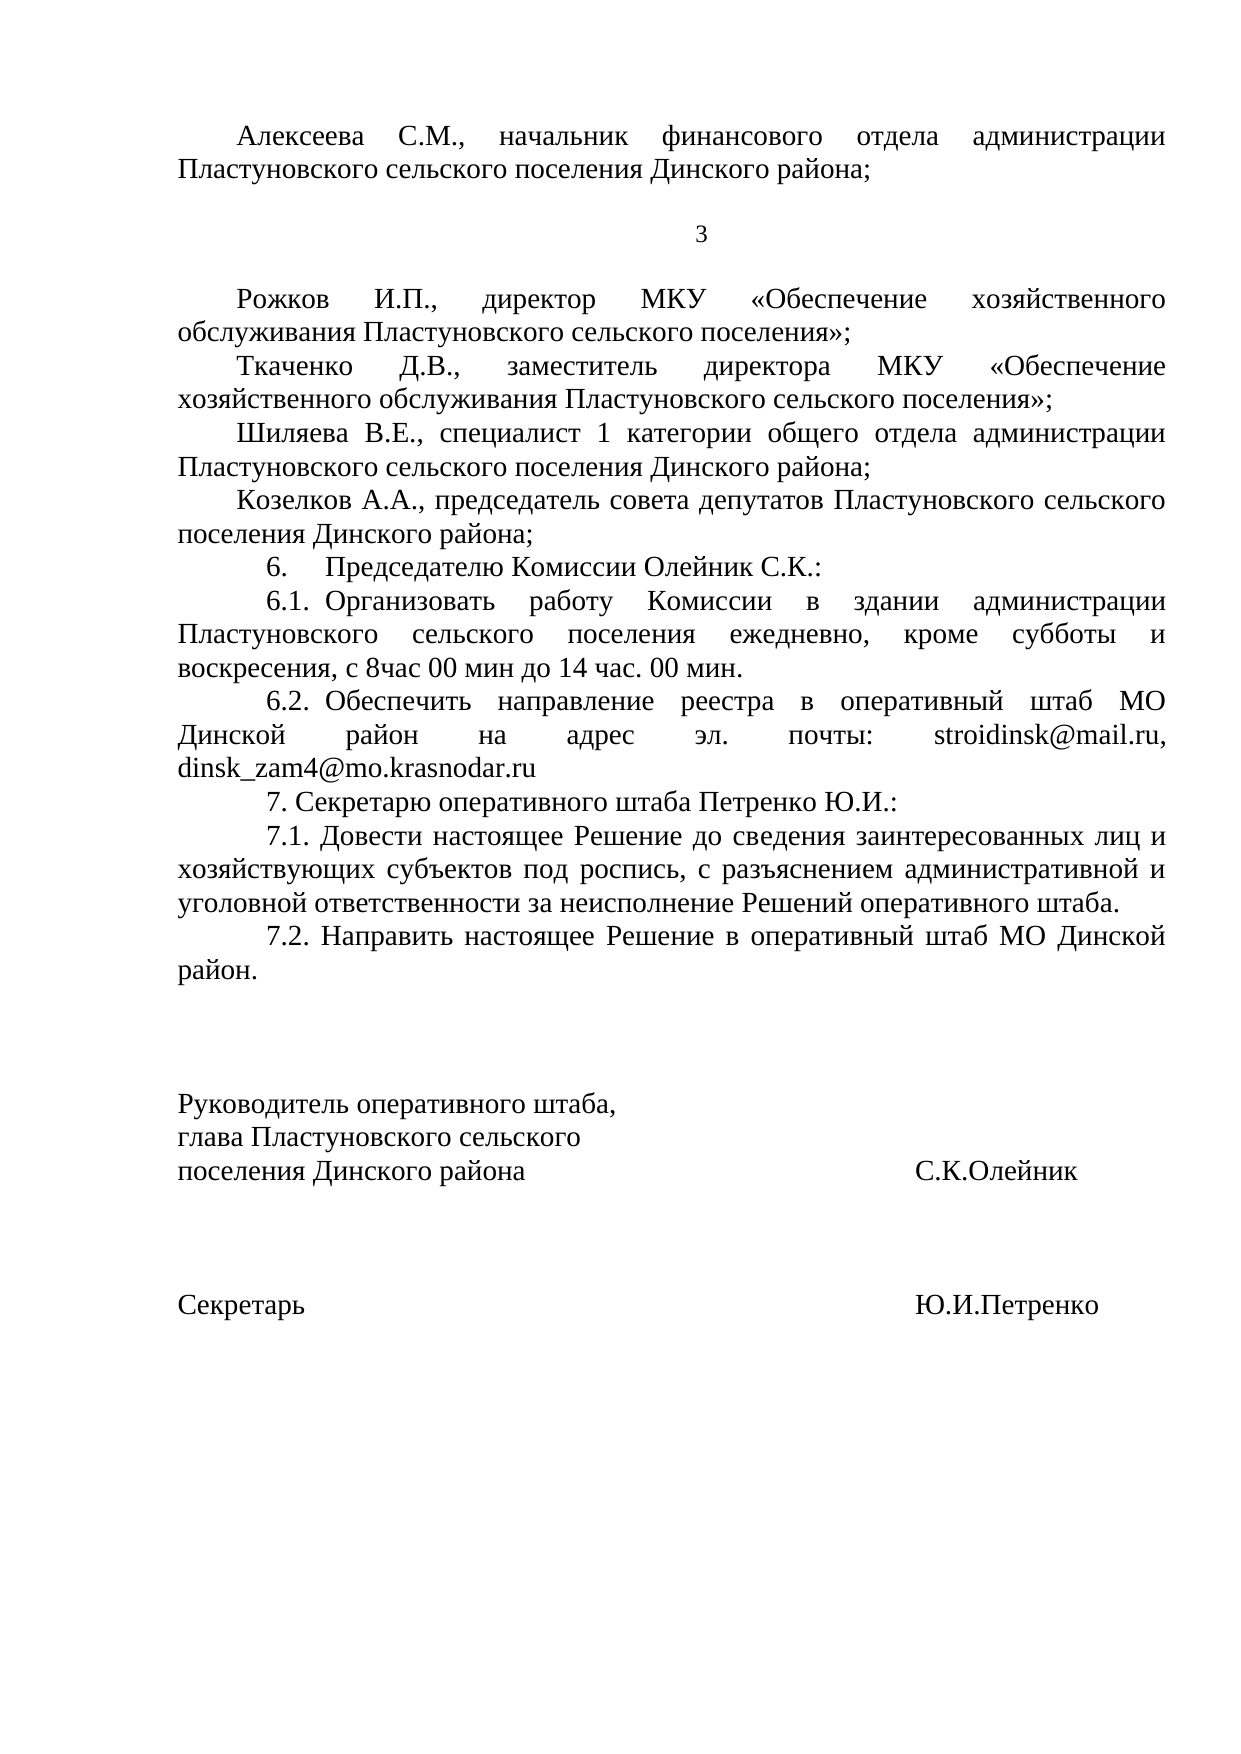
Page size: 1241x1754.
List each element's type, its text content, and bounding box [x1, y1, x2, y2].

list 7. Секретарю оперативного штаба Петренко Ю.И.: [177, 784, 1167, 818]
list 7.1. Довести настоящее Решение до сведения заинтересованных лиц и хозяйствующих субъектов под роспись, с разъяснением административной и уголовной ответственности за неисполнение Решений оперативного штаба. [177, 818, 1167, 918]
text Секретарь Ю.И.Петренко [177, 1287, 1167, 1321]
list 3 [177, 219, 1167, 247]
list Козелков А.А., председатель совета депутатов Пластуновского сельского поселения Динского района; [177, 482, 1167, 549]
text Руководитель оперативного штаба, [177, 1086, 1167, 1119]
list Организовать работу Комиссии в здании администрации Пластуновского сельского поселения ежедневно, кроме субботы и воскресения, с 8час 00 мин до 14 час. 00 мин. [177, 583, 1167, 683]
list Обеспечить направление реестра в оперативный штаб МО Динской район на адрес эл. почты: stroidinsk@mail.ru, dinsk_zam4@mo.krasnodar.ru [177, 683, 1167, 784]
list Ткаченко Д.В., заместитель директора МКУ «Обеспечение хозяйственного обслуживания Пластуновского сельского поселения»; [177, 348, 1167, 415]
text глава Пластуновского сельского [177, 1119, 1167, 1153]
list Председателю Комиссии Олейник С.К.: [177, 549, 1167, 583]
text поселения Динского района С.К.Олейник [177, 1153, 1167, 1187]
list Алексеева С.М., начальник финансового отдела администрации Пластуновского сельского поселения Динского района; [177, 118, 1167, 185]
list Шиляева В.Е., специалист 1 категории общего отдела администрации Пластуновского сельского поселения Динского района; [177, 415, 1167, 482]
list 7.2. Направить настоящее Решение в оперативный штаб МО Динской район. [177, 918, 1167, 985]
list Рожков И.П., директор МКУ «Обеспечение хозяйственного обслуживания Пластуновского сельского поселения»; [177, 281, 1167, 348]
